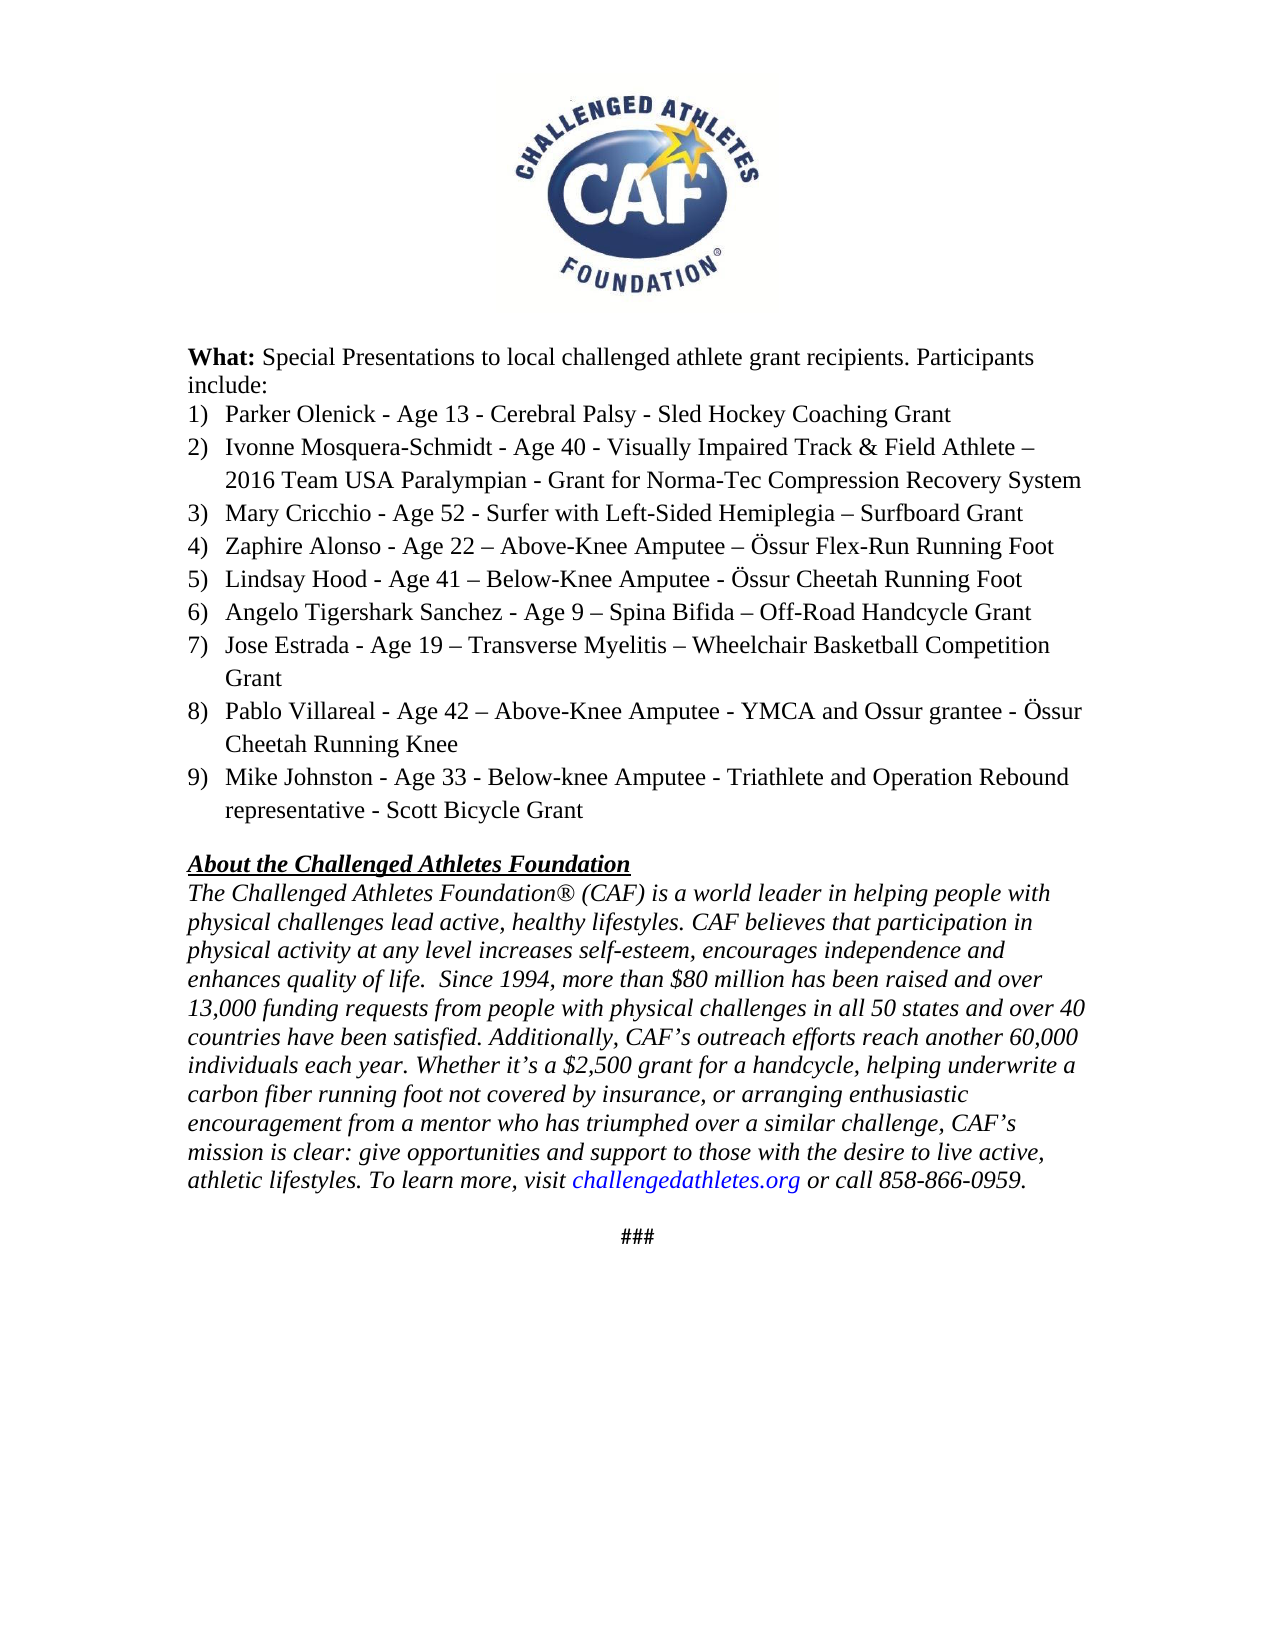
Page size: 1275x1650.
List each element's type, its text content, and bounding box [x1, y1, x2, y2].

list Mary Cricchio - Age 52 - Surfer with Left-Sided Hemiplegia – Surfboard Grant [187, 498, 1087, 527]
text About the Challenged Athletes Foundation [187, 849, 1087, 878]
list Angelo Tigershark Sanchez - Age 9 – Spina Bifida – Off-Road Handcycle Grant [187, 597, 1087, 626]
list Pablo Villareal - Age 42 – Above-Knee Amputee - YMCA and Ossur grantee - Össur Cheetah Running Knee [187, 696, 1087, 758]
list Parker Olenick - Age 13 - Cerebral Palsy - Sled Hockey Coaching Grant [187, 399, 1087, 428]
text ### [187, 1222, 1087, 1250]
list Zaphire Alonso - Age 22 – Above-Knee Amputee – Össur Flex-Run Running Foot [187, 531, 1087, 560]
list Mike Johnston - Age 33 - Below-knee Amputee - Triathlete and Operation Rebound representative - Scott Bicycle Grant [187, 762, 1087, 824]
picture [495, 73, 780, 313]
list Ivonne Mosquera-Schmidt - Age 40 - Visually Impaired Track & Field Athlete – 2016 Team USA Paralympian - Grant for Norma-Tec Compression Recovery System [187, 432, 1087, 494]
text The Challenged Athletes Foundation® (CAF) is a world leader in helping people with physical challenges lead active, healthy lifestyles. CAF believes that participation in physical activity at any level increases self-esteem, encourages independence and enhances quality of life. Since 1994, more than $80 million has been raised and over 13,000 funding requests from people with physical challenges in all 50 states and over 40 countries have been satisfied. Additionally, CAF’s outreach efforts reach another 60,000 individuals each year. Whether it’s a $2,500 grant for a handcycle, helping underwrite a carbon fiber running foot not covered by insurance, or arranging enthusiastic encouragement from a mentor who has triumphed over a similar challenge, CAF’s mission is clear: give opportunities and support to those with the desire to live active, athletic lifestyles. To learn more, visit challengedathletes.org or call 858-866-0959. [187, 878, 1087, 1194]
list Lindsay Hood - Age 41 – Below-Knee Amputee - Össur Cheetah Running Foot [187, 564, 1087, 593]
list Jose Estrada - Age 19 – Transverse Myelitis – Wheelchair Basketball Competition Grant [187, 630, 1087, 692]
text What: Special Presentations to local challenged athlete grant recipients. Participants include: [187, 342, 1087, 399]
